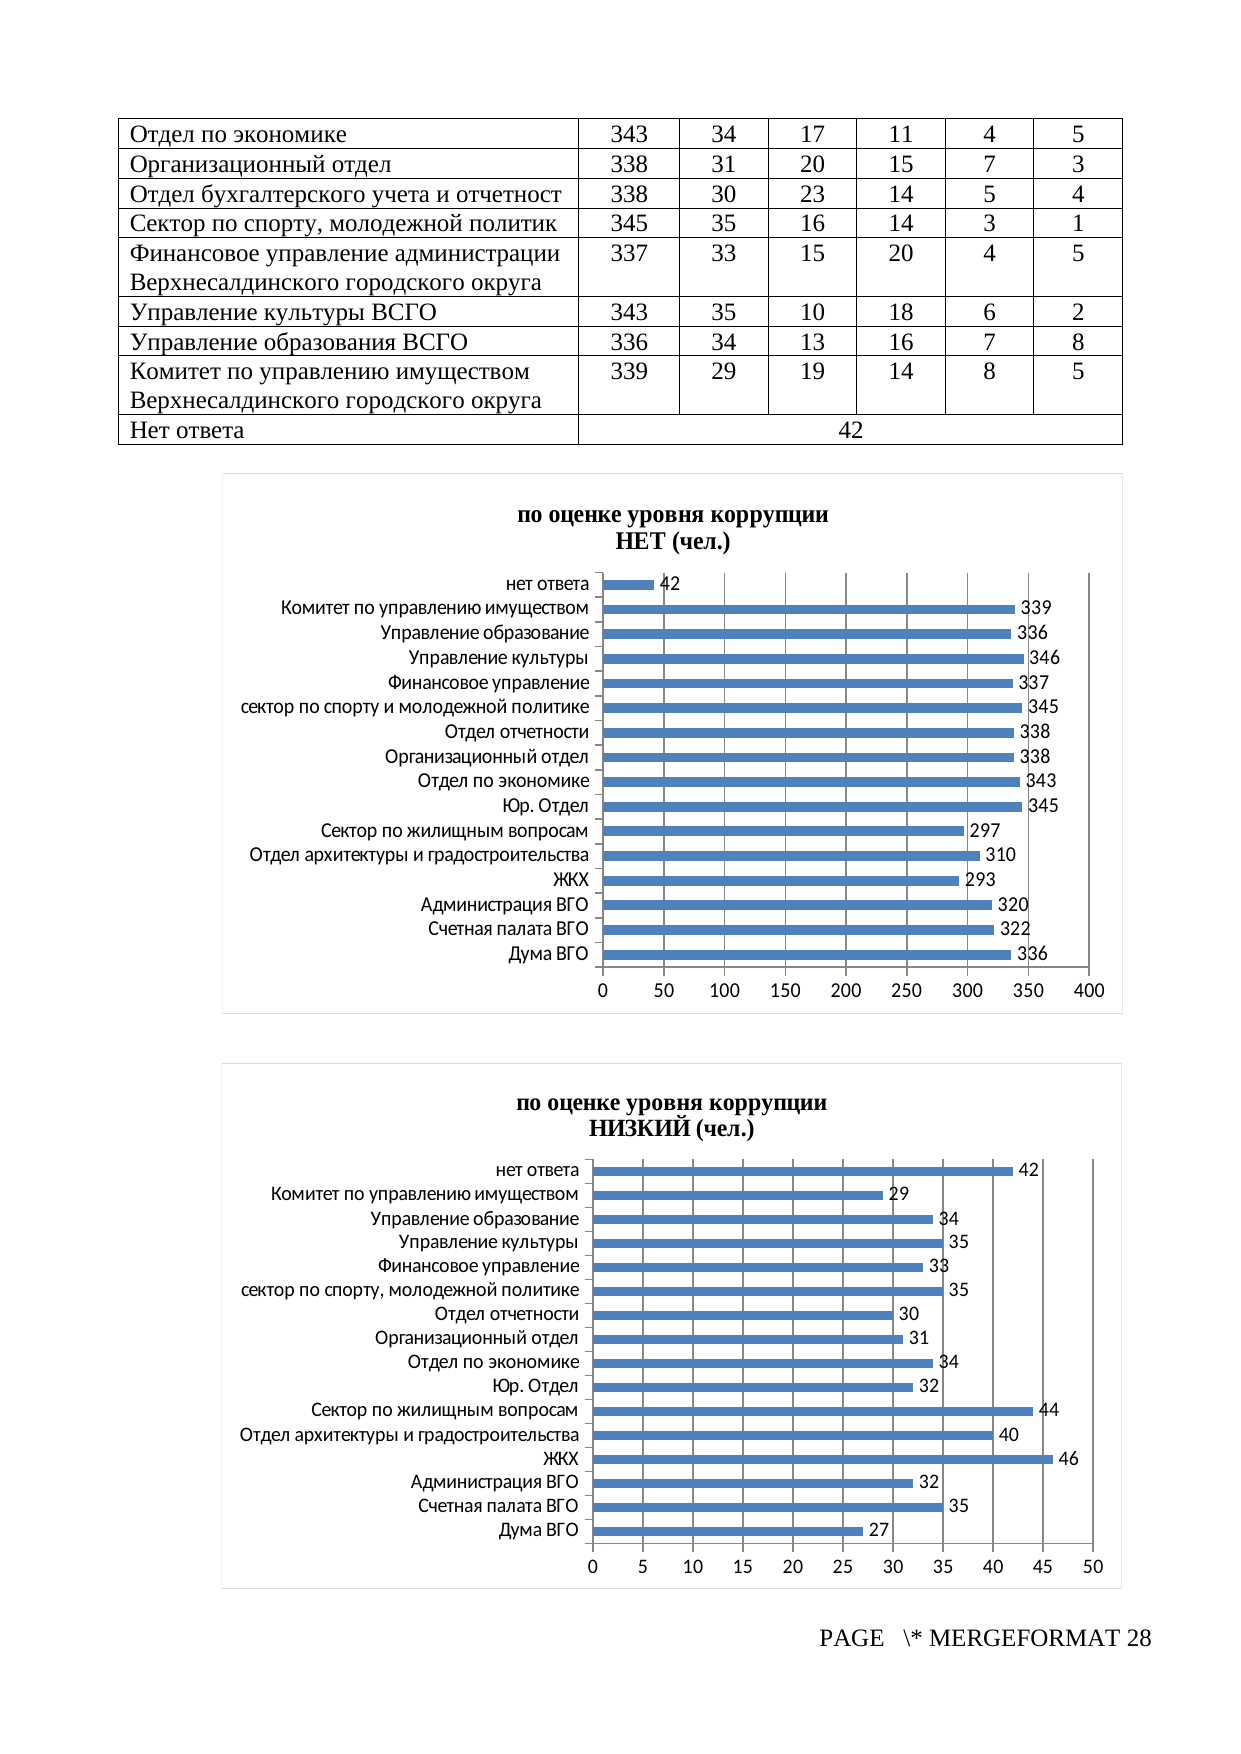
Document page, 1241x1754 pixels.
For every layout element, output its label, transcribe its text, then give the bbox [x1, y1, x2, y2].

table_cell Организационный отдел [119, 149, 578, 178]
table_cell 13 [769, 327, 856, 355]
table_cell 4 [1034, 179, 1122, 207]
table_cell 14 [857, 356, 945, 414]
table_cell 19 [769, 356, 856, 414]
table_cell Нет ответа [119, 415, 578, 444]
table_cell 29 [680, 356, 768, 414]
table_cell 338 [579, 149, 679, 178]
table_cell Сектор по спорту, молодежной политик [119, 209, 578, 237]
table_cell 17 [769, 119, 856, 148]
table_cell Отдел бухгалтерского учета и отчетност [119, 179, 578, 207]
table_cell 8 [1034, 327, 1122, 355]
table_cell 35 [680, 297, 768, 326]
table_cell 2 [1034, 297, 1122, 326]
table_cell 336 [579, 327, 679, 355]
table_cell 34 [680, 327, 768, 355]
table_cell Отдел по экономике [119, 119, 578, 148]
table_cell 5 [1034, 119, 1122, 148]
table_cell 8 [946, 356, 1033, 414]
table_cell 4 [946, 238, 1033, 296]
table_cell 3 [1034, 149, 1122, 178]
table_cell 30 [680, 179, 768, 207]
table_cell 16 [769, 209, 856, 237]
table_cell 6 [946, 297, 1033, 326]
table_cell Управление культуры ВСГО [119, 297, 578, 326]
table_cell Финансовое управление администрации Верхнесалдинского городского округа [119, 238, 578, 296]
table_cell 5 [946, 179, 1033, 207]
table_cell 1 [1034, 209, 1122, 237]
table_cell 7 [946, 149, 1033, 178]
table_cell 4 [946, 119, 1033, 148]
table_cell 31 [680, 149, 768, 178]
table_cell 15 [769, 238, 856, 296]
table_cell 18 [857, 297, 945, 326]
table_cell 23 [769, 179, 856, 207]
table_cell 10 [769, 297, 856, 326]
table_cell Управление образования ВСГО [119, 327, 578, 355]
table_cell 345 [579, 209, 679, 237]
table_cell 20 [769, 149, 856, 178]
table_cell 35 [680, 209, 768, 237]
table_cell 11 [857, 119, 945, 148]
table_cell 34 [680, 119, 768, 148]
table_cell 338 [579, 179, 679, 207]
table_cell 7 [946, 327, 1033, 355]
table_cell 5 [1034, 238, 1122, 296]
table_cell 33 [680, 238, 768, 296]
table_cell 16 [857, 327, 945, 355]
table_cell 14 [857, 179, 945, 207]
table_cell 3 [946, 209, 1033, 237]
table_cell 20 [857, 238, 945, 296]
table_cell 343 [579, 297, 679, 326]
table_cell 14 [857, 209, 945, 237]
table_cell 15 [857, 149, 945, 178]
table_cell 42 [579, 415, 1122, 444]
table_cell Комитет по управлению имуществом Верхнесалдинского городского округа [119, 356, 578, 414]
table_cell 337 [579, 238, 679, 296]
table_cell 5 [1034, 356, 1122, 414]
table_cell 343 [579, 119, 679, 148]
table_cell 339 [579, 356, 679, 414]
